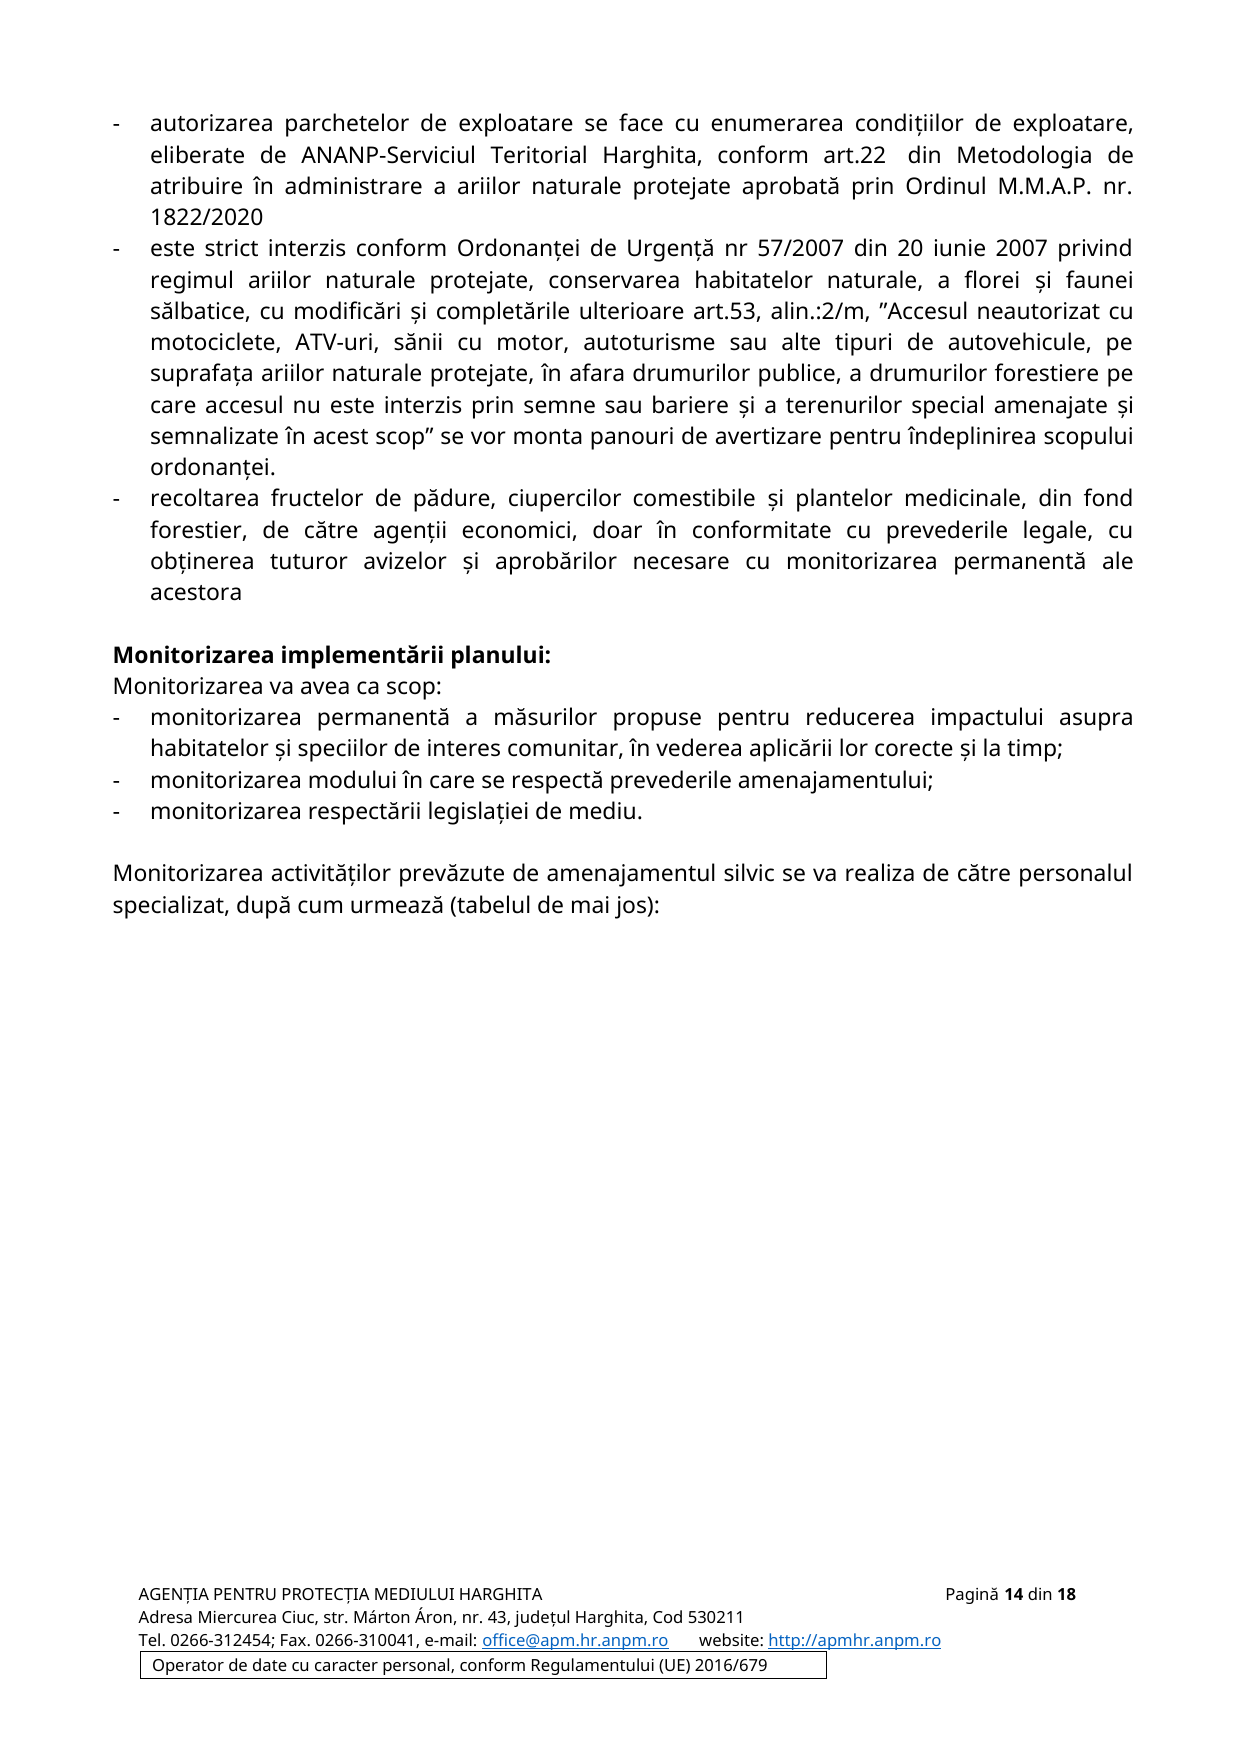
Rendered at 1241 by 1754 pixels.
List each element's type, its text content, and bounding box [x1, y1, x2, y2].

list monitorizarea permanentă a măsurilor propuse pentru reducerea impactului asupra habitatelor şi speciilor de interes comunitar, în vederea aplicării lor corecte şi la timp; [112, 701, 1134, 764]
text Monitorizarea activităților prevăzute de amenajamentul silvic se va realiza de către personalul specializat, după cum urmează (tabelul de mai jos): [112, 857, 1134, 920]
list este strict interzis conform Ordonanței de Urgență nr 57/2007 din 20 iunie 2007 privind regimul ariilor naturale protejate, conservarea habitatelor naturale, a florei şi faunei sălbatice, cu modificări şi completările ulterioare art.53, alin.:2/m, ”Accesul neautorizat cu motociclete, ATV-uri, sănii cu motor, autoturisme sau alte tipuri de autovehicule, pe suprafaţa ariilor naturale protejate, în afara drumurilor publice, a drumurilor forestiere pe care accesul nu este interzis prin semne sau bariere şi a terenurilor special amenajate şi semnalizate în acest scop” se vor monta panouri de avertizare pentru îndeplinirea scopului ordonanţei. [112, 232, 1134, 482]
text Monitorizarea implementării planului: [112, 639, 1134, 670]
text Monitorizarea va avea ca scop: [112, 670, 1134, 701]
list monitorizarea modului în care se respectă prevederile amenajamentului; [112, 764, 1134, 795]
list recoltarea fructelor de pădure, ciupercilor comestibile şi plantelor medicinale, din fond forestier, de către agenții economici, doar în conformitate cu prevederile legale, cu obţinerea tuturor avizelor şi aprobărilor necesare cu monitorizarea permanentă ale acestora [112, 482, 1134, 607]
list autorizarea parchetelor de exploatare se face cu enumerarea condiţiilor de exploatare, eliberate de ANANP-Serviciul Teritorial Harghita, conform art.22 din Metodologia de atribuire în administrare a ariilor naturale protejate aprobată prin Ordinul M.M.A.P. nr. 1822/2020 [112, 107, 1134, 232]
list monitorizarea respectării legislaţiei de mediu. [112, 795, 1134, 826]
